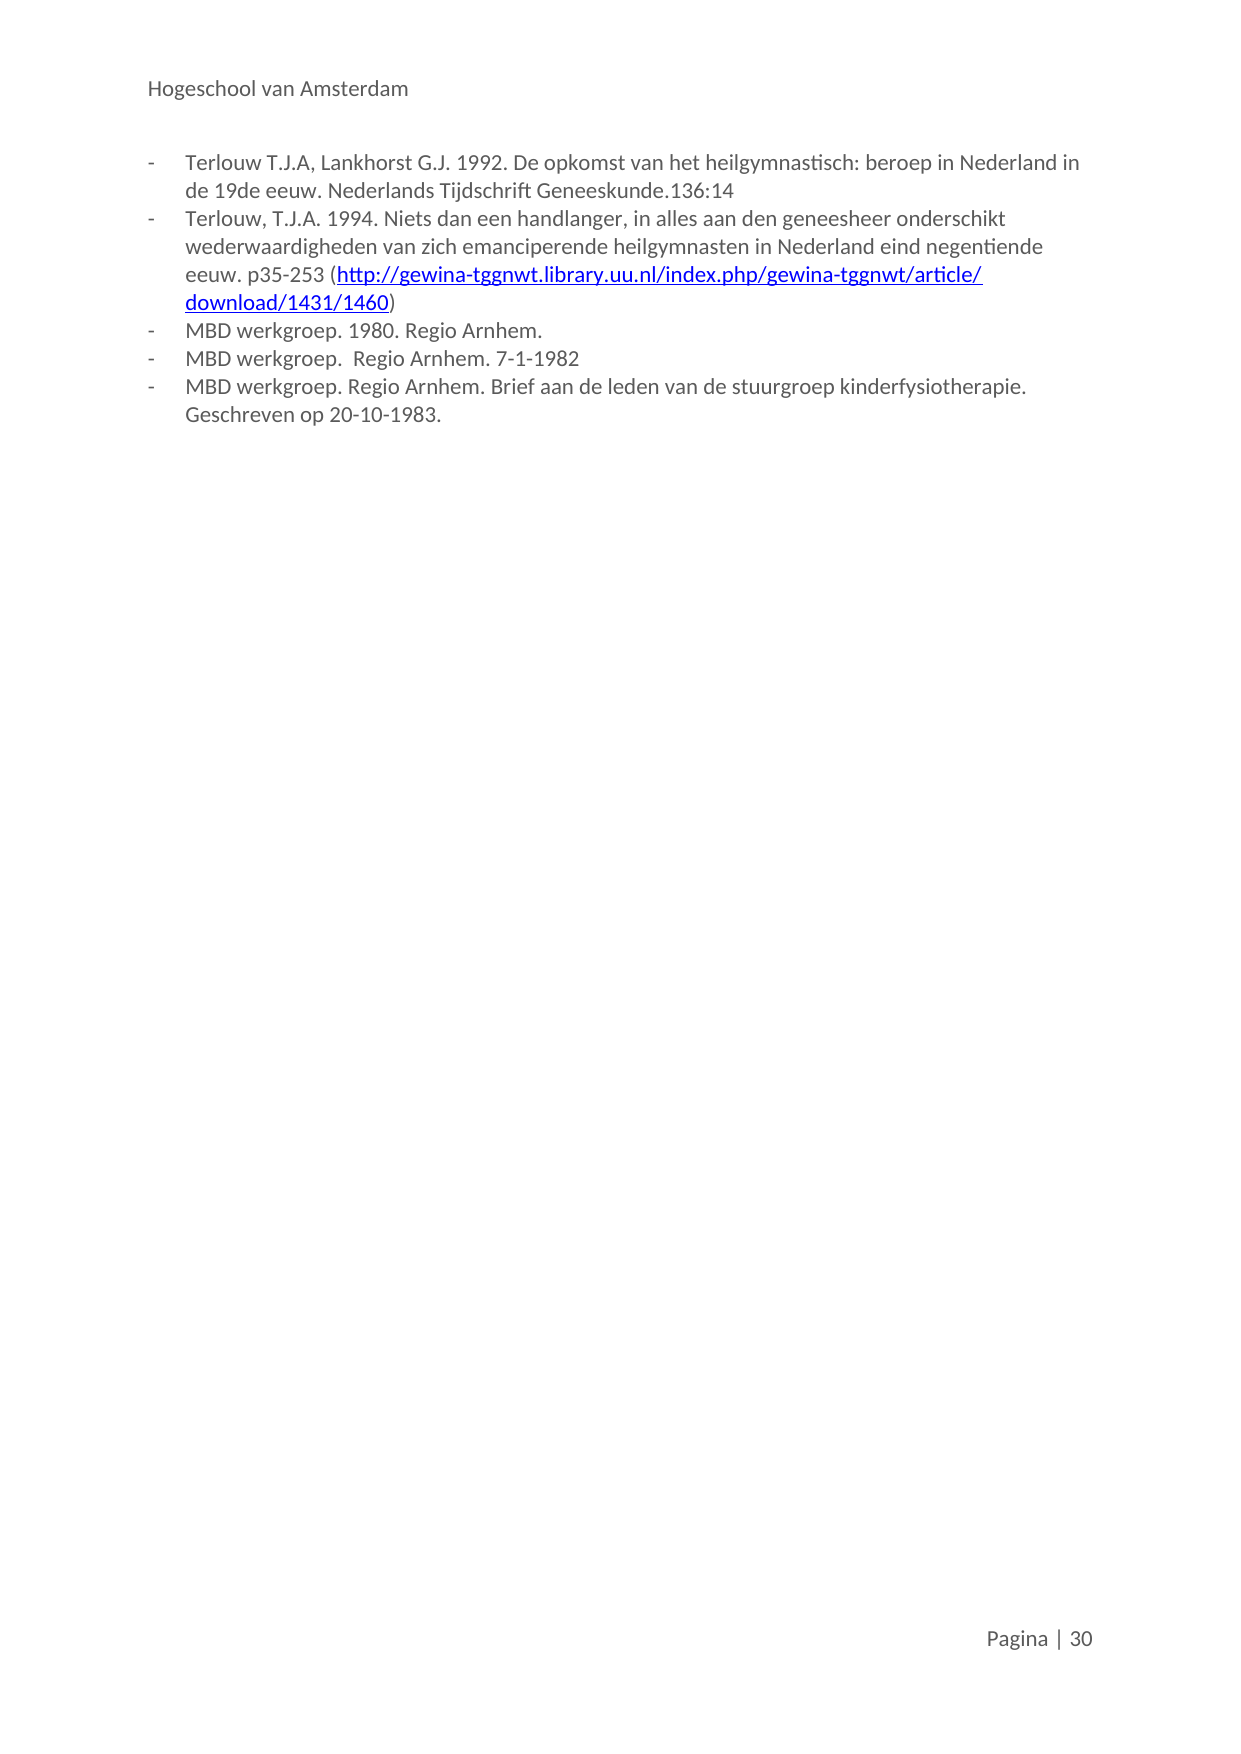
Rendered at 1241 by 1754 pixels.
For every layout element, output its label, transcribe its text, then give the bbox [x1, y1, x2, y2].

list Terlouw, T.J.A. 1994. Niets dan een handlanger, in alles aan den geneesheer onderschikt wederwaardigheden van zich emanciperende heilgymnasten in Nederland eind negentiende eeuw. p35-253 (http://gewina-tggnwt.library.uu.nl/index.php/gewina-tggnwt/article/download/1431/1460) [148, 204, 1092, 316]
list MBD werkgroep. Regio Arnhem. 7-1-1982 [148, 344, 1092, 372]
list MBD werkgroep. 1980. Regio Arnhem. [148, 316, 1092, 344]
list Terlouw T.J.A, Lankhorst G.J. 1992. De opkomst van het heilgymnastisch: beroep in Nederland in de 19de eeuw. Nederlands Tijdschrift Geneeskunde.136:14 [148, 148, 1092, 204]
list MBD werkgroep. Regio Arnhem. Brief aan de leden van de stuurgroep kinderfysiotherapie. Geschreven op 20-10-1983. [148, 372, 1092, 428]
